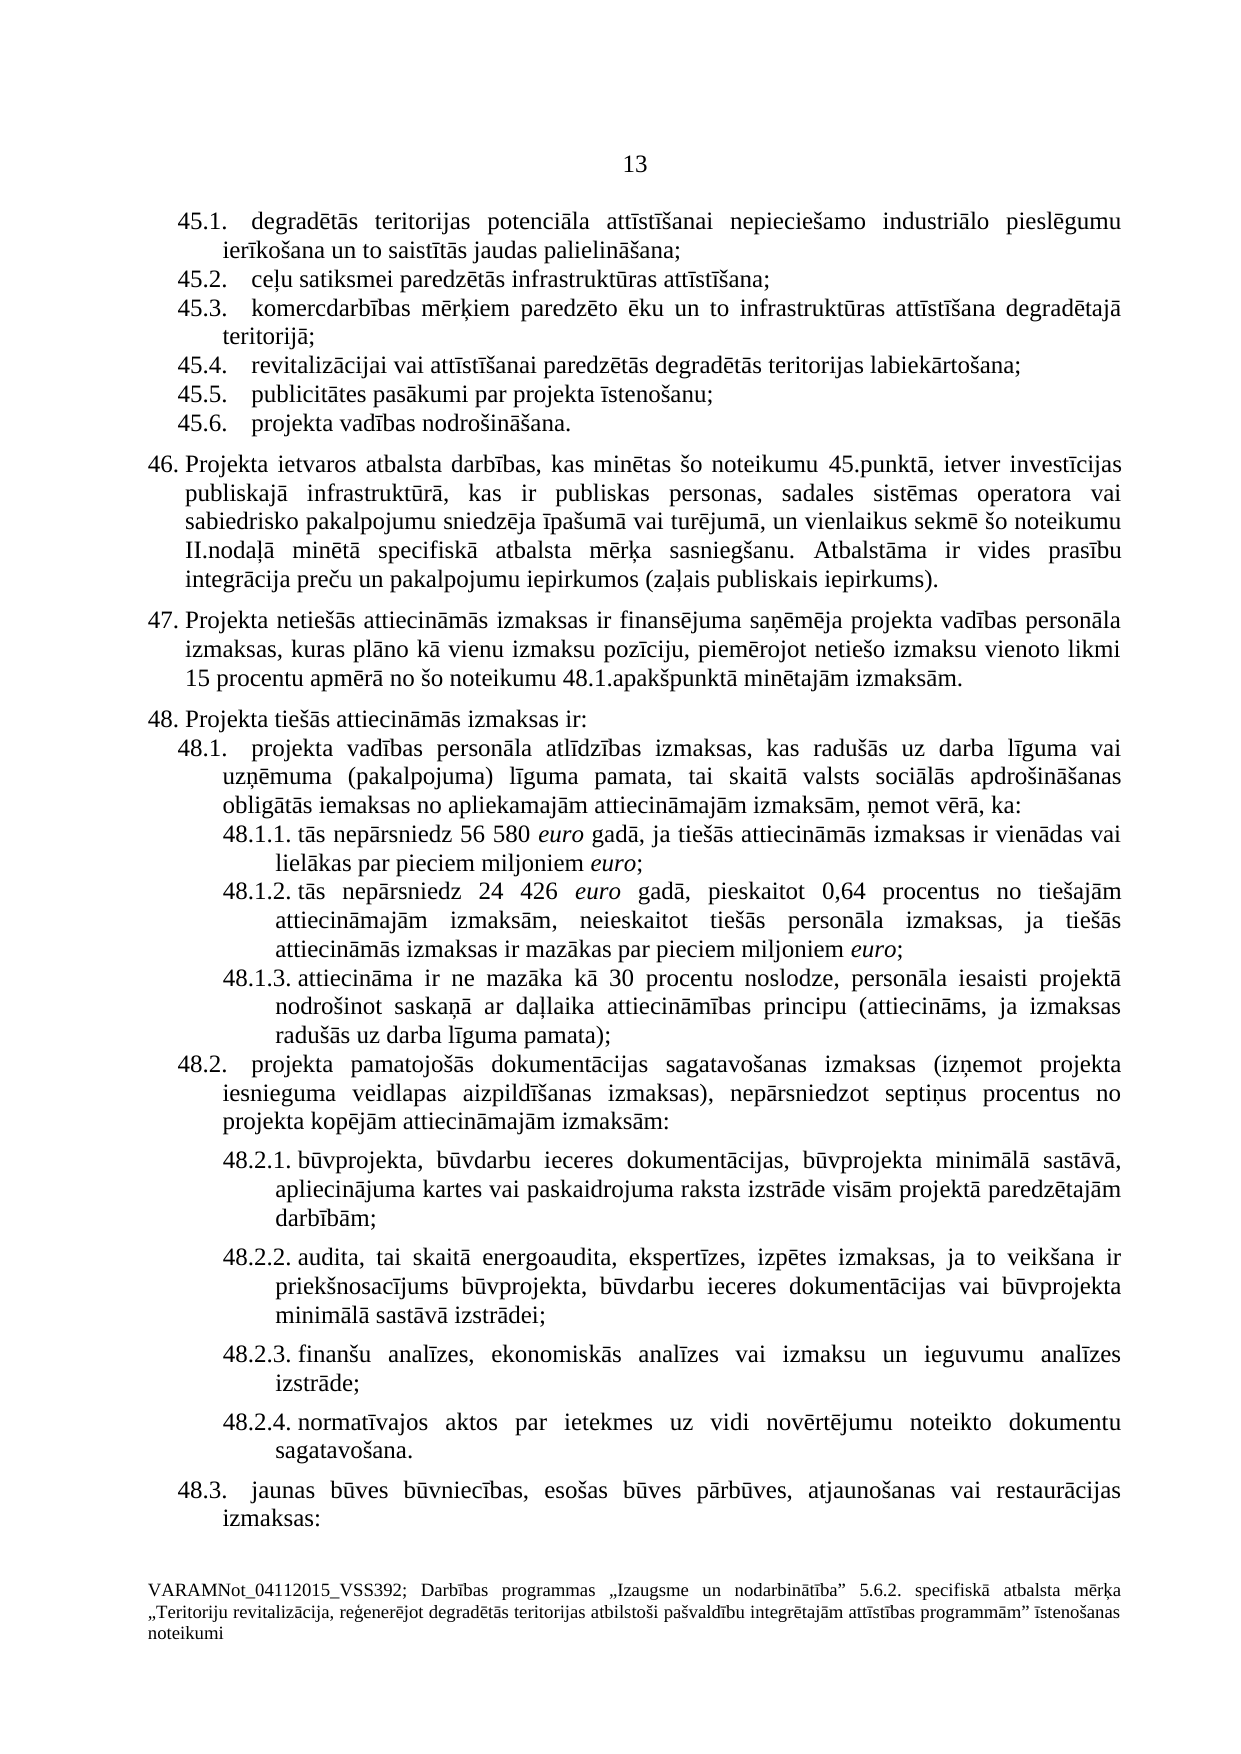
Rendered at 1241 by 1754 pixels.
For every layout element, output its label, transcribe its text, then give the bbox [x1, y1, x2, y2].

list projekta pamatojošās dokumentācijas sagatavošanas izmaksas (izņemot projekta iesnieguma veidlapas aizpildīšanas izmaksas), nepārsniedzot septiņus procentus no projekta kopējām attiecināmajām izmaksām: [177, 1049, 1122, 1135]
list audita, tai skaitā energoaudita, ekspertīzes, izpētes izmaksas, ja to veikšana ir priekšnosacījums būvprojekta, būvdarbu ieceres dokumentācijas vai būvprojekta minimālā sastāvā izstrādei; [223, 1242, 1122, 1328]
list normatīvajos aktos par ietekmes uz vidi novērtējumu noteikto dokumentu sagatavošana. [223, 1407, 1122, 1464]
list ceļu satiksmei paredzētās infrastruktūras attīstīšana; [177, 264, 1122, 293]
list revitalizācijai vai attīstīšanai paredzētās degradētās teritorijas labiekārtošana; [177, 350, 1122, 379]
list finanšu analīzes, ekonomiskās analīzes vai izmaksu un ieguvumu analīzes izstrāde; [223, 1339, 1122, 1396]
list jaunas būves būvniecības, esošas būves pārbūves, atjaunošanas vai restaurācijas izmaksas: [177, 1475, 1122, 1532]
list projekta vadības nodrošināšana. [177, 408, 1122, 436]
list komercdarbības mērķiem paredzēto ēku un to infrastruktūras attīstīšana degradētajā teritorijā; [177, 293, 1122, 350]
list projekta vadības personāla atlīdzības izmaksas, kas radušās uz darba līguma vai uzņēmuma (pakalpojuma) līguma pamata, tai skaitā valsts sociālās apdrošināšanas obligātās iemaksas no apliekamajām attiecināmajām izmaksām, ņemot vērā, ka: [177, 733, 1122, 819]
list attiecināma ir ne mazāka kā 30 procentu noslodze, personāla iesaisti projektā nodrošinot saskaņā ar daļlaika attiecināmības principu (attiecināms, ja izmaksas radušās uz darba līguma pamata); [223, 963, 1122, 1049]
list tās nepārsniedz 56 580 euro gadā, ja tiešās attiecināmās izmaksas ir vienādas vai lielākas par pieciem miljoniem euro; [223, 819, 1122, 876]
list Projekta tiešās attiecināmās izmaksas ir: [148, 704, 1122, 733]
list publicitātes pasākumi par projekta īstenošanu; [177, 379, 1122, 408]
list degradētās teritorijas potenciāla attīstīšanai nepieciešamo industriālo pieslēgumu ierīkošana un to saistītās jaudas palielināšana; [177, 206, 1122, 264]
list Projekta ietvaros atbalsta darbības, kas minētas šo noteikumu 45.punktā, ietver investīcijas publiskajā infrastruktūrā, kas ir publiskas personas, sadales sistēmas operatora vai sabiedrisko pakalpojumu sniedzēja īpašumā vai turējumā, un vienlaikus sekmē šo noteikumu II.nodaļā minētā specifiskā atbalsta mērķa sasniegšanu. Atbalstāma ir vides prasību integrācija preču un pakalpojumu iepirkumos (zaļais publiskais iepirkums). [148, 449, 1122, 593]
list tās nepārsniedz 24 426 euro gadā, pieskaitot 0,64 procentus no tiešajām attiecināmajām izmaksām, neieskaitot tiešās personāla izmaksas, ja tiešās attiecināmās izmaksas ir mazākas par pieciem miljoniem euro; [223, 876, 1122, 963]
list būvprojekta, būvdarbu ieceres dokumentācijas, būvprojekta minimālā sastāvā, apliecinājuma kartes vai paskaidrojuma raksta izstrāde visām projektā paredzētajām darbībām; [223, 1146, 1122, 1232]
list Projekta netiešās attiecināmās izmaksas ir finansējuma saņēmēja projekta vadības personāla izmaksas, kuras plāno kā vienu izmaksu pozīciju, piemērojot netiešo izmaksu vienoto likmi 15 procentu apmērā no šo noteikumu 48.1.apakšpunktā minētajām izmaksām. [148, 605, 1122, 691]
